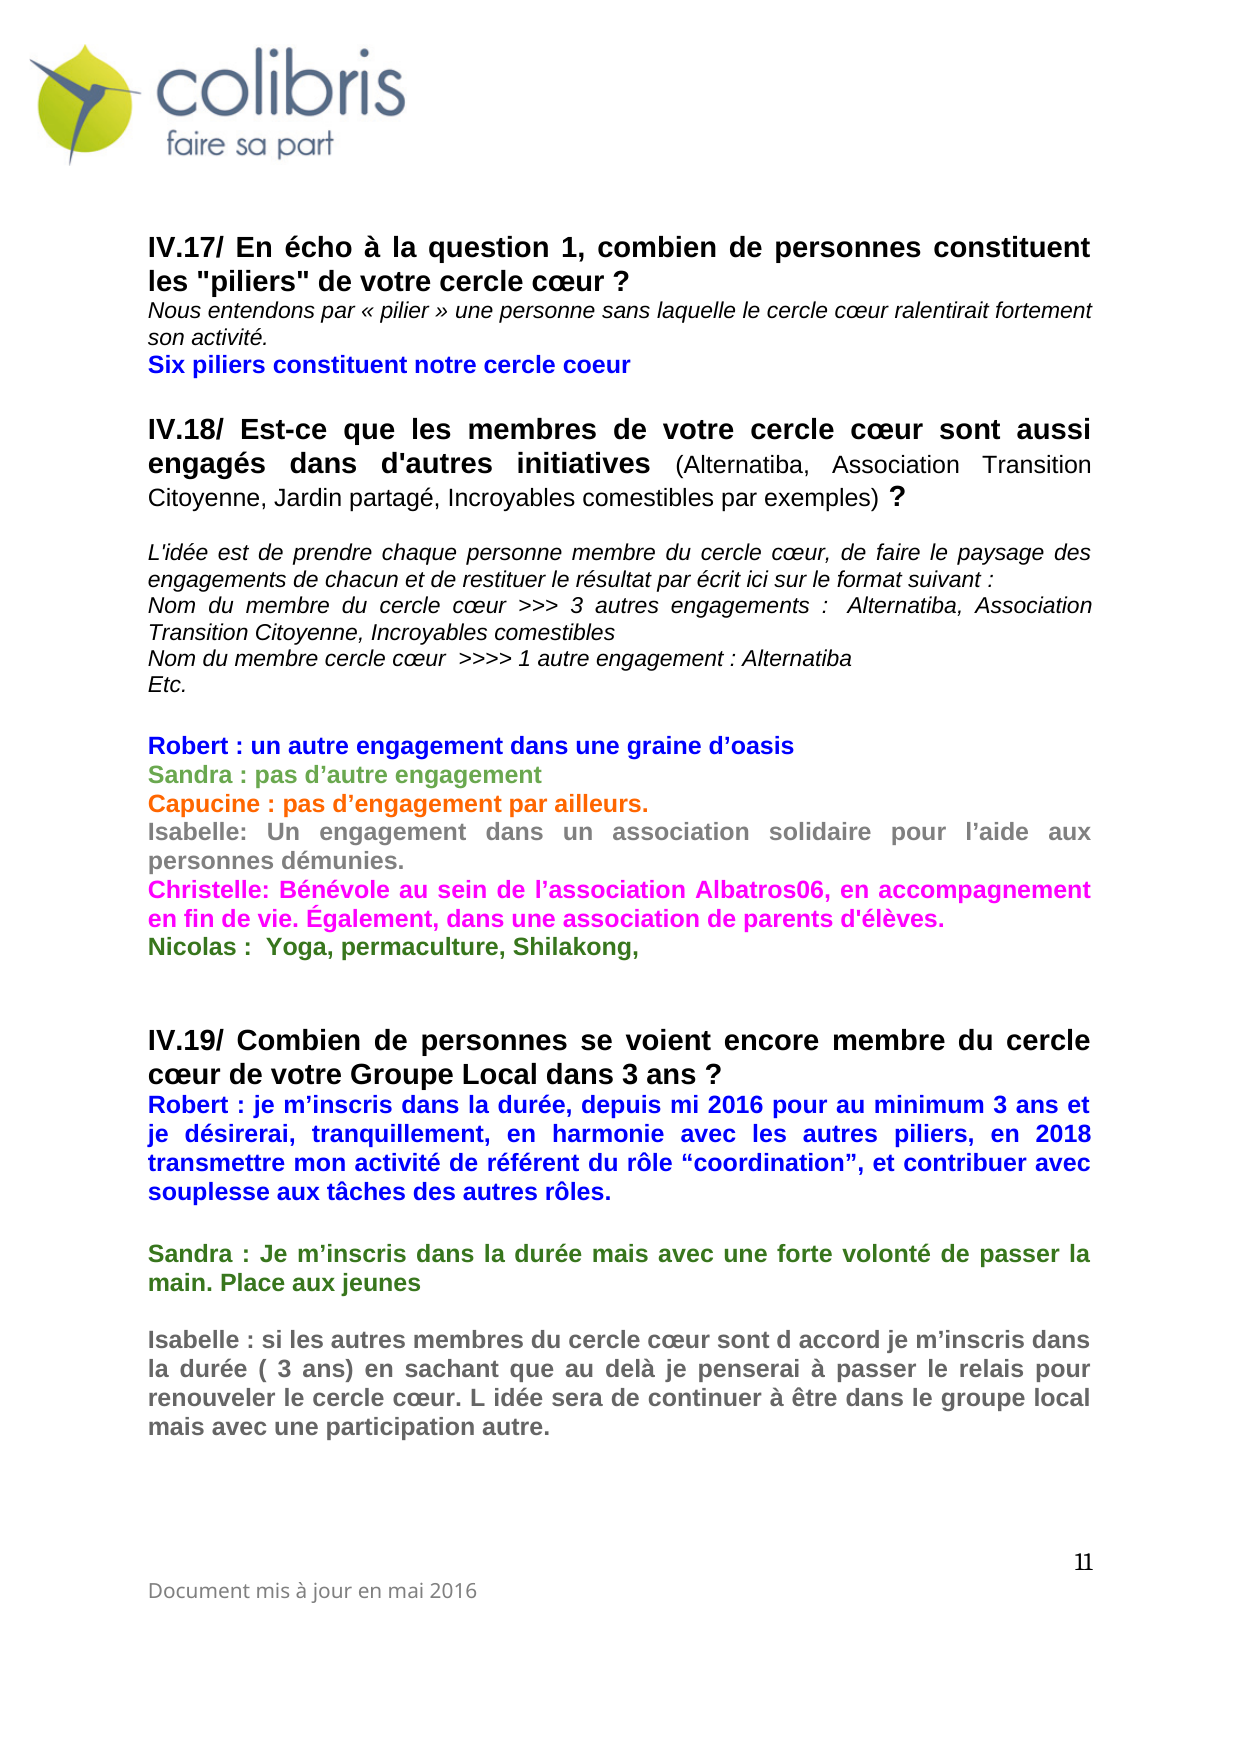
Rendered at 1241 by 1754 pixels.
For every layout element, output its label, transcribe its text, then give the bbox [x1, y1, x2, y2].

text Nous entendons par « pilier » une personne sans laquelle le cercle cœur ralentirait fortement son activité. [148, 297, 1092, 350]
text Nom du membre du cercle cœur >>> 3 autres engagements : Alternatiba, Association Transition Citoyenne, Incroyables comestibles [148, 592, 1092, 645]
text Isabelle : si les autres membres du cercle cœur sont d accord je m’inscris dans la durée ( 3 ans) en sachant que au delà je penserai à passer le relais pour renouveler le cercle cœur. L idée sera de continuer à être dans le groupe local mais avec une participation autre. [148, 1325, 1092, 1440]
text IV.17/ En écho à la question 1, combien de personnes constituent les "piliers" de votre cercle cœur ? [148, 230, 1092, 297]
text Sandra : pas d’autre engagement [148, 760, 1092, 788]
text Robert : je m’inscris dans la durée, depuis mi 2016 pour au minimum 3 ans et je désirerai, tranquillement, en harmonie avec les autres piliers, en 2018 transmettre mon activité de référent du rôle “coordination”, et contribuer avec souplesse aux tâches des autres rôles. [148, 1090, 1092, 1205]
text Nicolas : Yoga, permaculture, Shilakong, [148, 932, 1092, 961]
text Robert : un autre engagement dans une graine d’oasis [148, 731, 1092, 760]
text Capucine : pas d’engagement par ailleurs. [148, 788, 1092, 817]
text Sandra : Je m’inscris dans la durée mais avec une forte volonté de passer la main. Place aux jeunes [148, 1239, 1092, 1296]
text Etc. [148, 671, 1092, 697]
text Christelle: Bénévole au sein de l’association Albatros06, en accompagnement en fin de vie. Également, dans une association de parents d'élèves. [148, 875, 1092, 932]
picture [29, 44, 407, 166]
text IV.19/ Combien de personnes se voient encore membre du cercle cœur de votre Groupe Local dans 3 ans ? [148, 1023, 1092, 1090]
text IV.18/ Est-ce que les membres de votre cercle cœur sont aussi engagés dans d'autres initiatives (Alternatiba, Association Transition Citoyenne, Jardin partagé, Incroyables comestibles par exemples) ? [148, 412, 1092, 513]
text Nom du membre cercle cœur >>>> 1 autre engagement : Alternatiba [148, 645, 1092, 671]
text L'idée est de prendre chaque personne membre du cercle cœur, de faire le paysage des engagements de chacun et de restituer le résultat par écrit ici sur le format suivant : [148, 539, 1092, 592]
text Six piliers constituent notre cercle coeur [148, 350, 1092, 379]
text Isabelle: Un engagement dans un association solidaire pour l’aide aux personnes démunies. [148, 817, 1092, 875]
